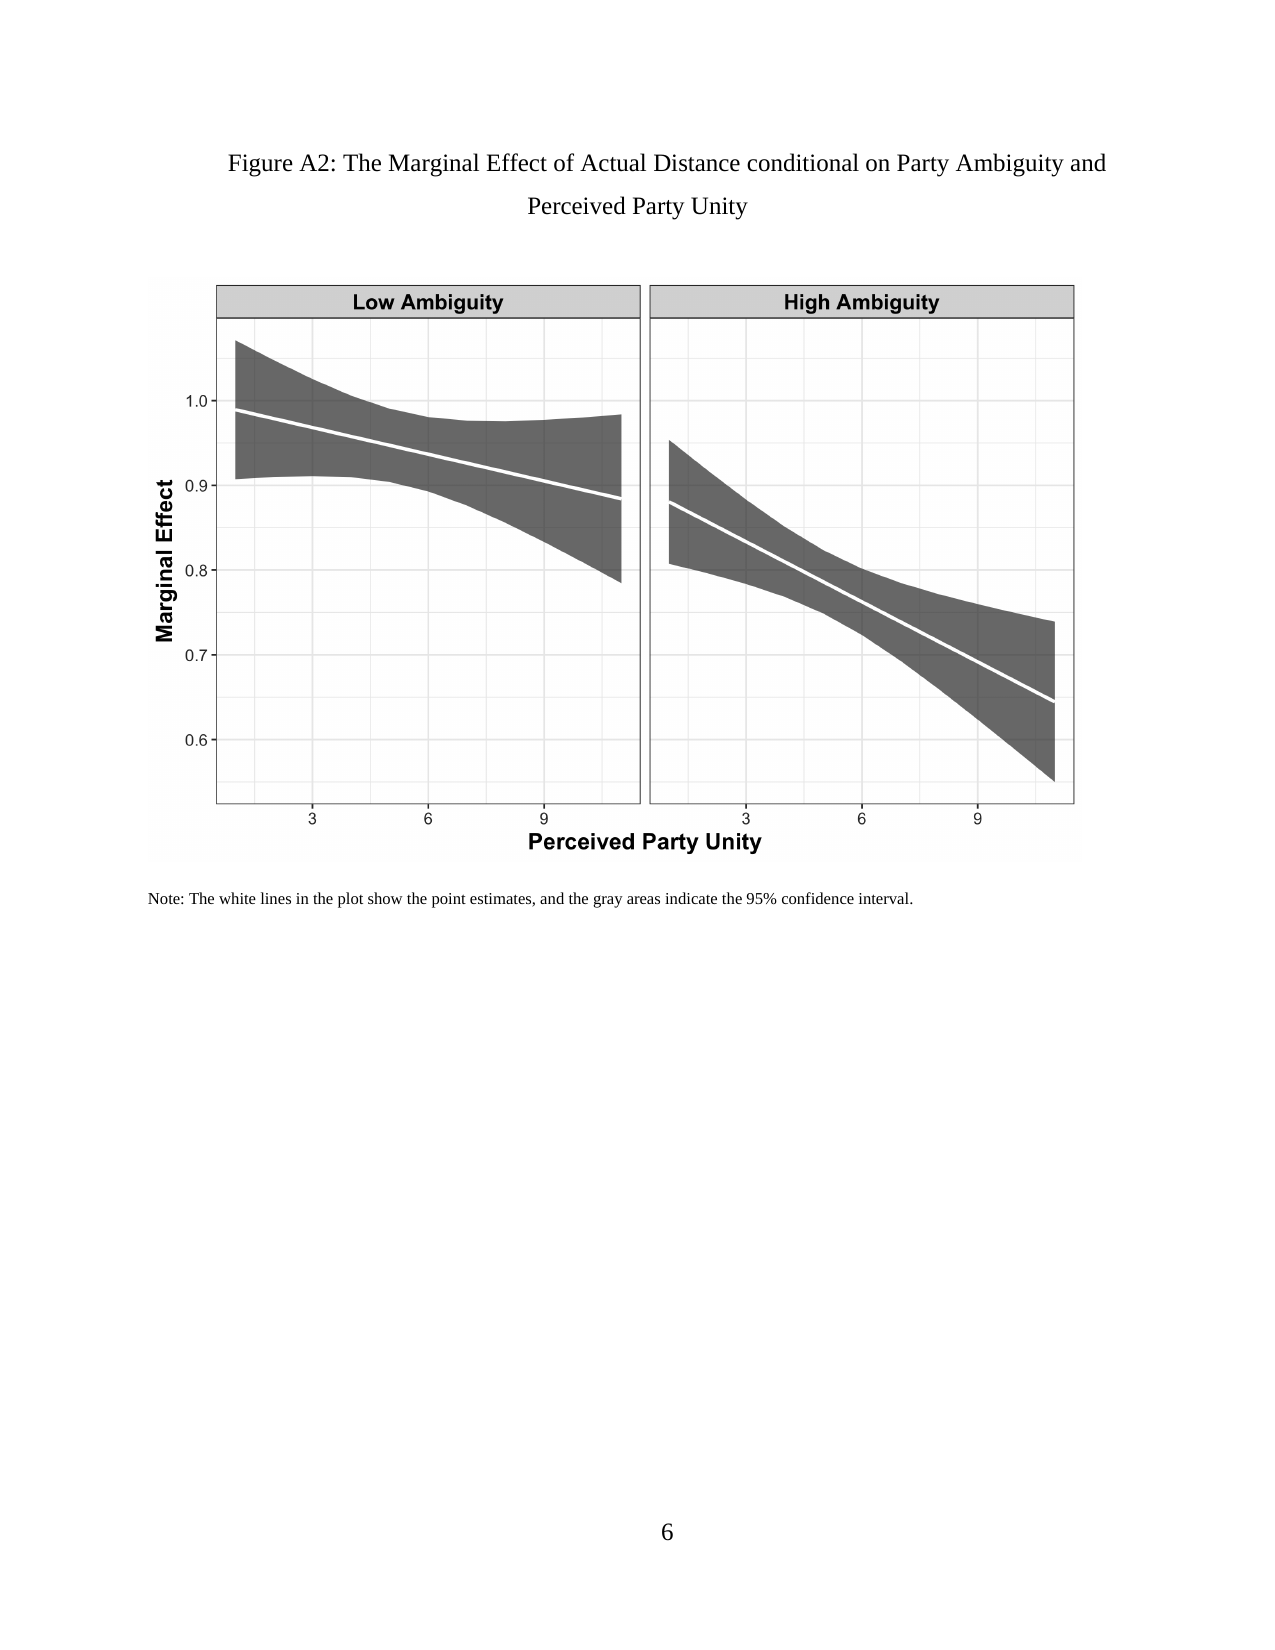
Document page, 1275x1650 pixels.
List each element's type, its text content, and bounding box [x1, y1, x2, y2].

text Figure A2: The Marginal Effect of Actual Distance conditional on Party Ambiguity and Perceived Party Unity [148, 148, 1127, 219]
picture [147, 277, 1083, 862]
